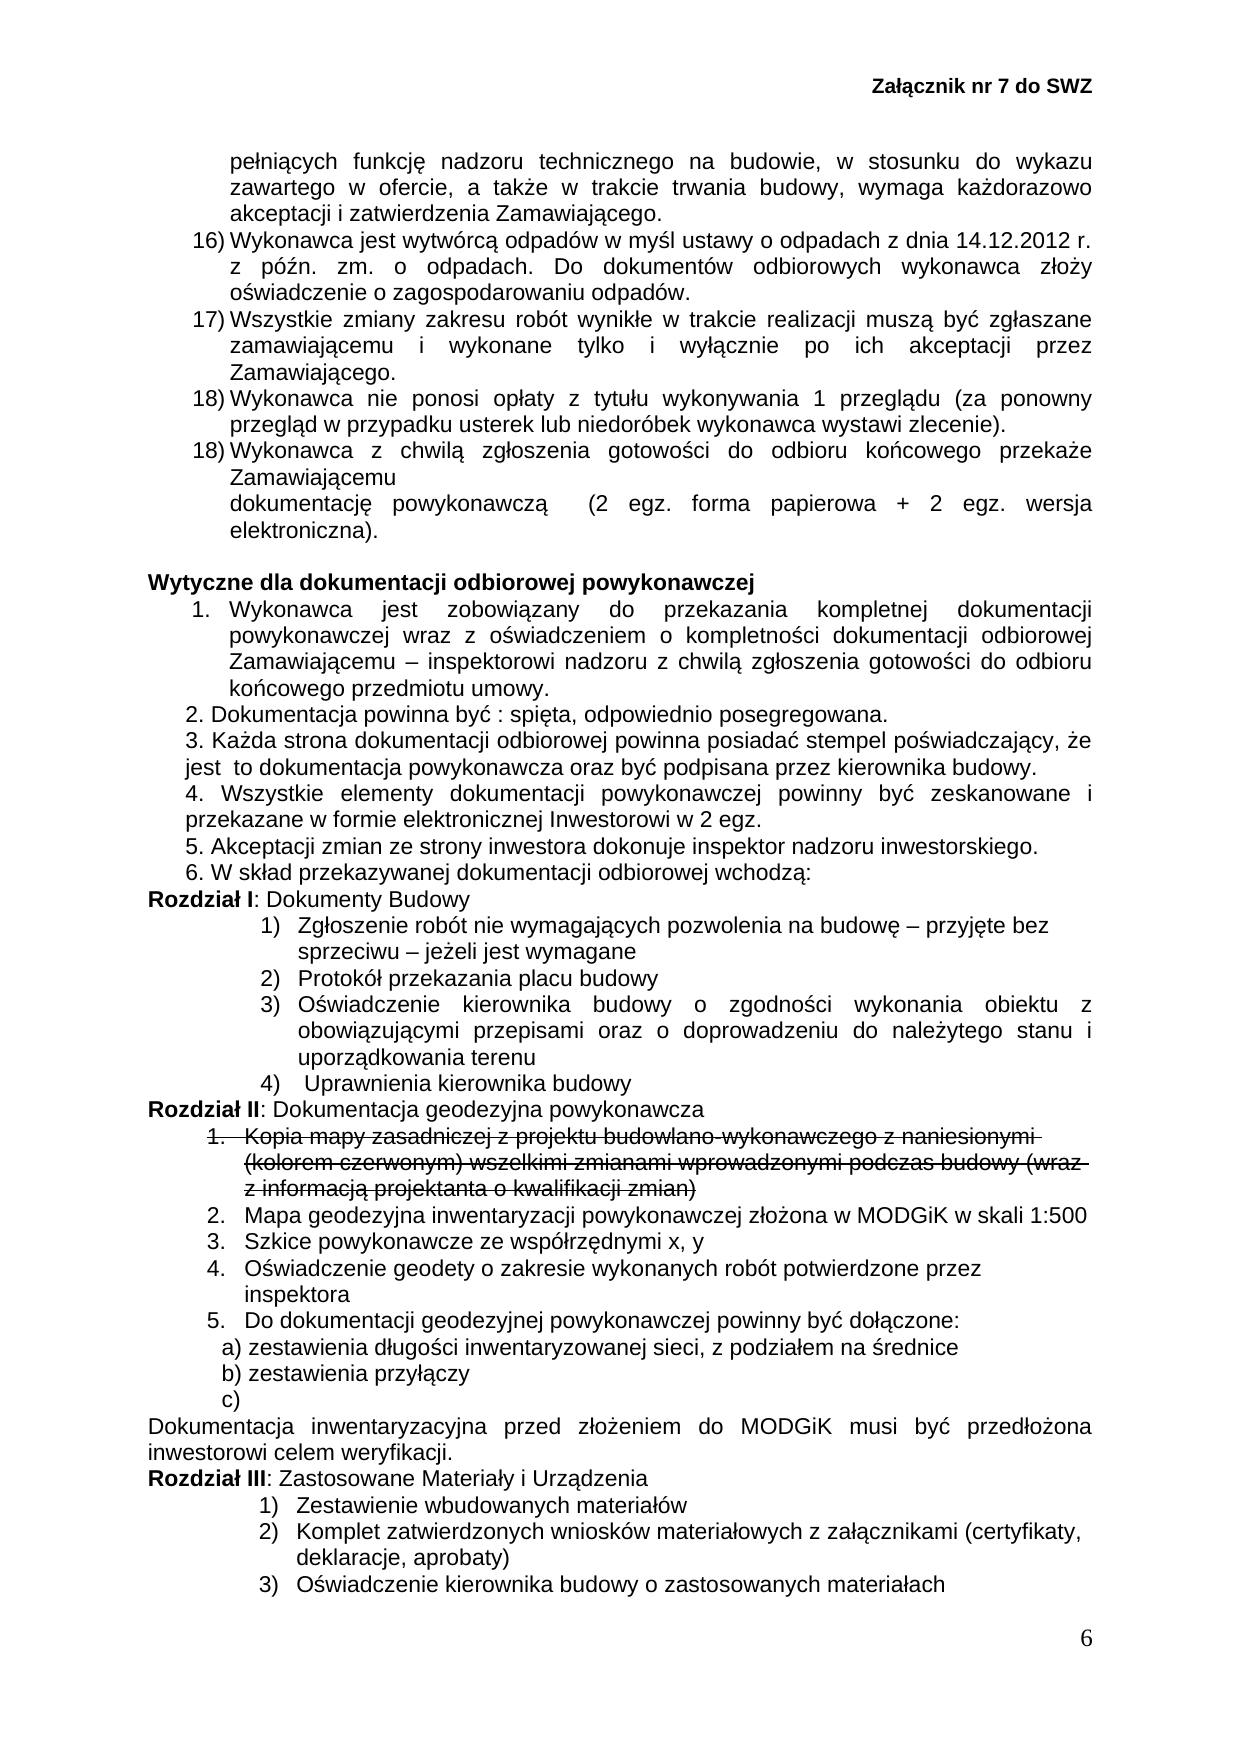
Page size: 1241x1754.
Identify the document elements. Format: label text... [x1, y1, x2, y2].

list Oświadczenie kierownika budowy o zgodności wykonania obiektu z obowiązującymi przepisami oraz o doprowadzeniu do należytego stanu i uporządkowania terenu [260, 991, 1093, 1070]
list Wykonawca z chwilą zgłoszenia gotowości do odbioru końcowego przekaże Zamawiającemu [192, 437, 1093, 490]
text 5. Akceptacji zmian ze strony inwestora dokonuje inspektor nadzoru inwestorskiego. [185, 833, 1093, 859]
list Zgłoszenie robót nie wymagających pozwolenia na budowę – przyjęte bez sprzeciwu – jeżeli jest wymagane [260, 912, 1093, 964]
list Protokół przekazania placu budowy [260, 964, 1093, 991]
list Wykonawca jest zobowiązany do przekazania kompletnej dokumentacji powykonawczej wraz z oświadczeniem o kompletności dokumentacji odbiorowej Zamawiającemu – inspektorowi nadzoru z chwilą zgłoszenia gotowości do odbioru końcowego przedmiotu umowy. [191, 596, 1093, 701]
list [192, 148, 1093, 227]
text a) zestawienia długości inwentaryzowanej sieci, z podziałem na średnice [221, 1333, 1093, 1360]
list Wykonawca jest wytwórcą odpadów w myśl ustawy o odpadach z dnia 14.12.2012 r. z późn. zm. o odpadach. Do dokumentów odbiorowych wykonawca złoży oświadczenie o zagospodarowaniu odpadów. [192, 227, 1093, 306]
list Mapa geodezyjna inwentaryzacji powykonawczej złożona w MODGiK w skali 1:500 [207, 1202, 1093, 1228]
list Wszystkie zmiany zakresu robót wynikłe w trakcie realizacji muszą być zgłaszane zamawiającemu i wykonane tylko i wyłącznie po ich akceptacji przez Zamawiającego. [192, 306, 1093, 385]
text 2. Dokumentacja powinna być : spięta, odpowiednio posegregowana. [185, 701, 1093, 727]
text Rozdział III: Zastosowane Materiały i Urządzenia [148, 1465, 1093, 1492]
list Wykonawca nie ponosi opłaty z tytułu wykonywania 1 przeglądu (za ponowny przegląd w przypadku usterek lub niedoróbek wykonawca wystawi zlecenie). [192, 385, 1093, 437]
list Komplet zatwierdzonych wniosków materiałowych z załącznikami (certyfikaty, deklaracje, aprobaty) [258, 1518, 1093, 1571]
text Wytyczne dla dokumentacji odbiorowej powykonawczej [148, 569, 1093, 596]
text 4. Wszystkie elementy dokumentacji powykonawczej powinny być zeskanowane i przekazane w formie elektronicznej Inwestorowi w 2 egz. [185, 780, 1093, 833]
text 6. W skład przekazywanej dokumentacji odbiorowej wchodzą: [185, 859, 1093, 886]
list Zestawienie wbudowanych materiałów [258, 1492, 1093, 1518]
text Dokumentacja inwentaryzacyjna przed złożeniem do MODGiK musi być przedłożona inwestorowi celem weryfikacji. [148, 1413, 1093, 1465]
list Oświadczenie kierownika budowy o zastosowanych materiałach [258, 1571, 1093, 1597]
text dokumentację powykonawczą (2 egz. forma papierowa + 2 egz. wersja elektroniczna). [229, 490, 1093, 543]
text b) zestawienia przyłączy [221, 1360, 1093, 1386]
list Uprawnienia kierownika budowy [260, 1070, 1093, 1096]
text 3. Każda strona dokumentacji odbiorowej powinna posiadać stempel poświadczający, że jest to dokumentacja powykonawcza oraz być podpisana przez kierownika budowy. [185, 727, 1093, 780]
text Rozdział I: Dokumenty Budowy [148, 886, 1093, 912]
text c) [221, 1386, 1093, 1413]
text Rozdział II: Dokumentacja geodezyjna powykonawcza [148, 1096, 1093, 1123]
list Do dokumentacji geodezyjnej powykonawczej powinny być dołączone: [207, 1307, 1093, 1333]
list Oświadczenie geodety o zakresie wykonanych robót potwierdzone przez inspektora [207, 1254, 1093, 1307]
list Kopia mapy zasadniczej z projektu budowlano-wykonawczego z naniesionymi (kolorem czerwonym) wszelkimi zmianami wprowadzonymi podczas budowy (wraz z informacją projektanta o kwalifikacji zmian) [207, 1123, 1093, 1202]
list Szkice powykonawcze ze współrzędnymi x, y [207, 1228, 1093, 1254]
